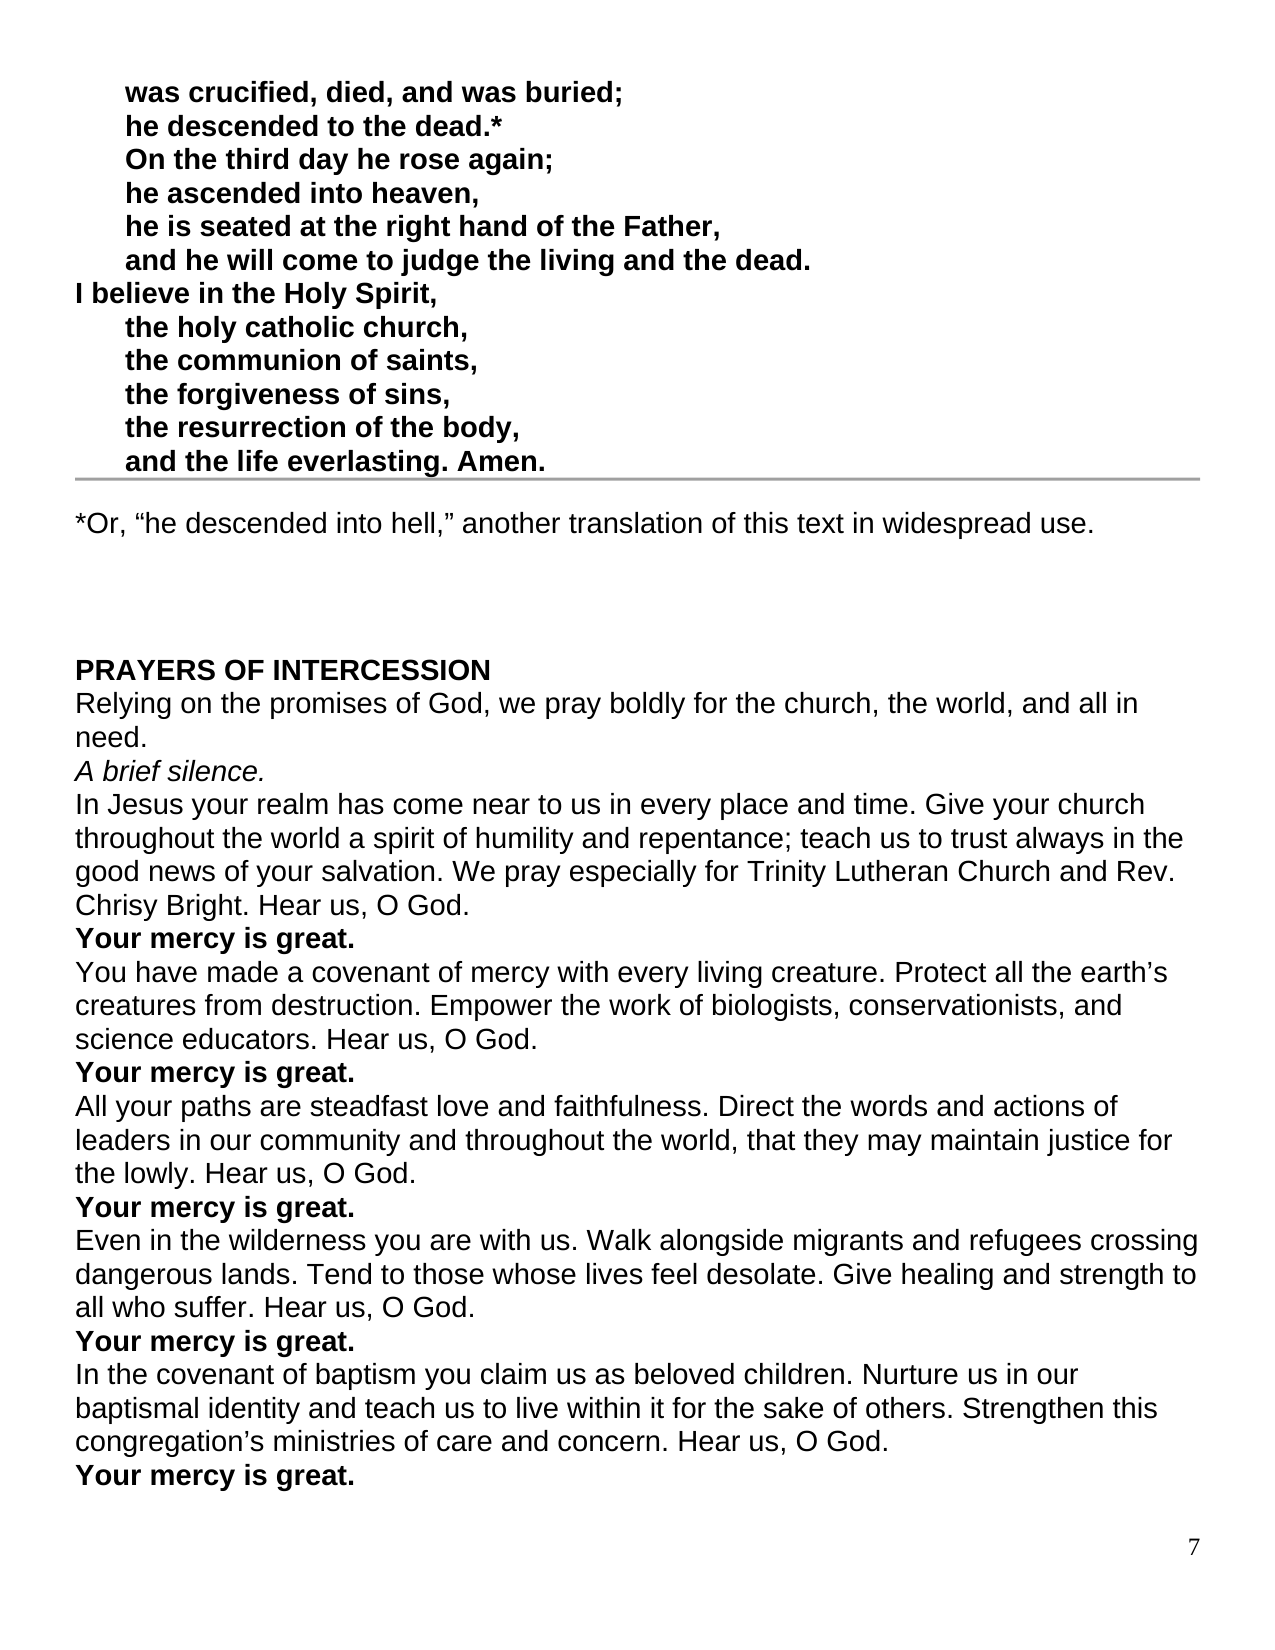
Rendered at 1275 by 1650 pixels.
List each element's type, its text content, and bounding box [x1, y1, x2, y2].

text You have made a covenant of mercy with every living creature. Protect all the earth’s creatures from destruction. Empower the work of biologists, conservationists, and science educators. Hear us, O God. [75, 955, 1200, 1055]
text he is seated at the right hand of the Father, [75, 209, 1200, 243]
text was crucified, died, and was buried; [75, 75, 1200, 108]
text Prayers of Intercession [75, 653, 1200, 686]
text the forgiveness of sins, [75, 377, 1200, 410]
text the holy catholic church, [75, 310, 1200, 343]
text he descended to the dead.* [75, 108, 1200, 142]
text *Or, “he descended into hell,” another translation of this text in widespread use. [75, 506, 1200, 540]
text Your mercy is great. [75, 1458, 1200, 1491]
text Relying on the promises of God, we pray boldly for the church, the world, and all in need. [75, 686, 1200, 753]
text and he will come to judge the living and the dead. [75, 243, 1200, 276]
text Your mercy is great. [75, 1189, 1200, 1223]
text Even in the wilderness you are with us. Walk alongside migrants and refugees crossing dangerous lands. Tend to those whose lives feel desolate. Give healing and strength to all who suffer. Hear us, O God. [75, 1223, 1200, 1324]
text On the third day he rose again; [75, 142, 1200, 176]
text A brief silence. [75, 753, 1200, 787]
text the communion of saints, [75, 343, 1200, 377]
text All your paths are steadfast love and faithfulness. Direct the words and actions of leaders in our community and throughout the world, that they may maintain justice for the lowly. Hear us, O God. [75, 1089, 1200, 1189]
text In the covenant of baptism you claim us as beloved children. Nurture us in our baptismal identity and teach us to live within it for the sake of others. Strengthen this congregation’s ministries of care and concern. Hear us, O God. [75, 1357, 1200, 1458]
text the resurrection of the body, [75, 410, 1200, 444]
text Your mercy is great. [75, 1324, 1200, 1357]
text I believe in the Holy Spirit, [75, 276, 1200, 310]
text and the life everlasting. Amen. [75, 444, 1200, 477]
text Your mercy is great. [75, 1055, 1200, 1089]
text Your mercy is great. [75, 921, 1200, 955]
text In Jesus your realm has come near to us in every place and time. Give your church throughout the world a spirit of humility and repentance; teach us to trust always in the good news of your salvation. We pray especially for Trinity Lutheran Church and Rev. Chrisy Bright. Hear us, O God. [75, 787, 1200, 921]
text he ascended into heaven, [75, 176, 1200, 209]
